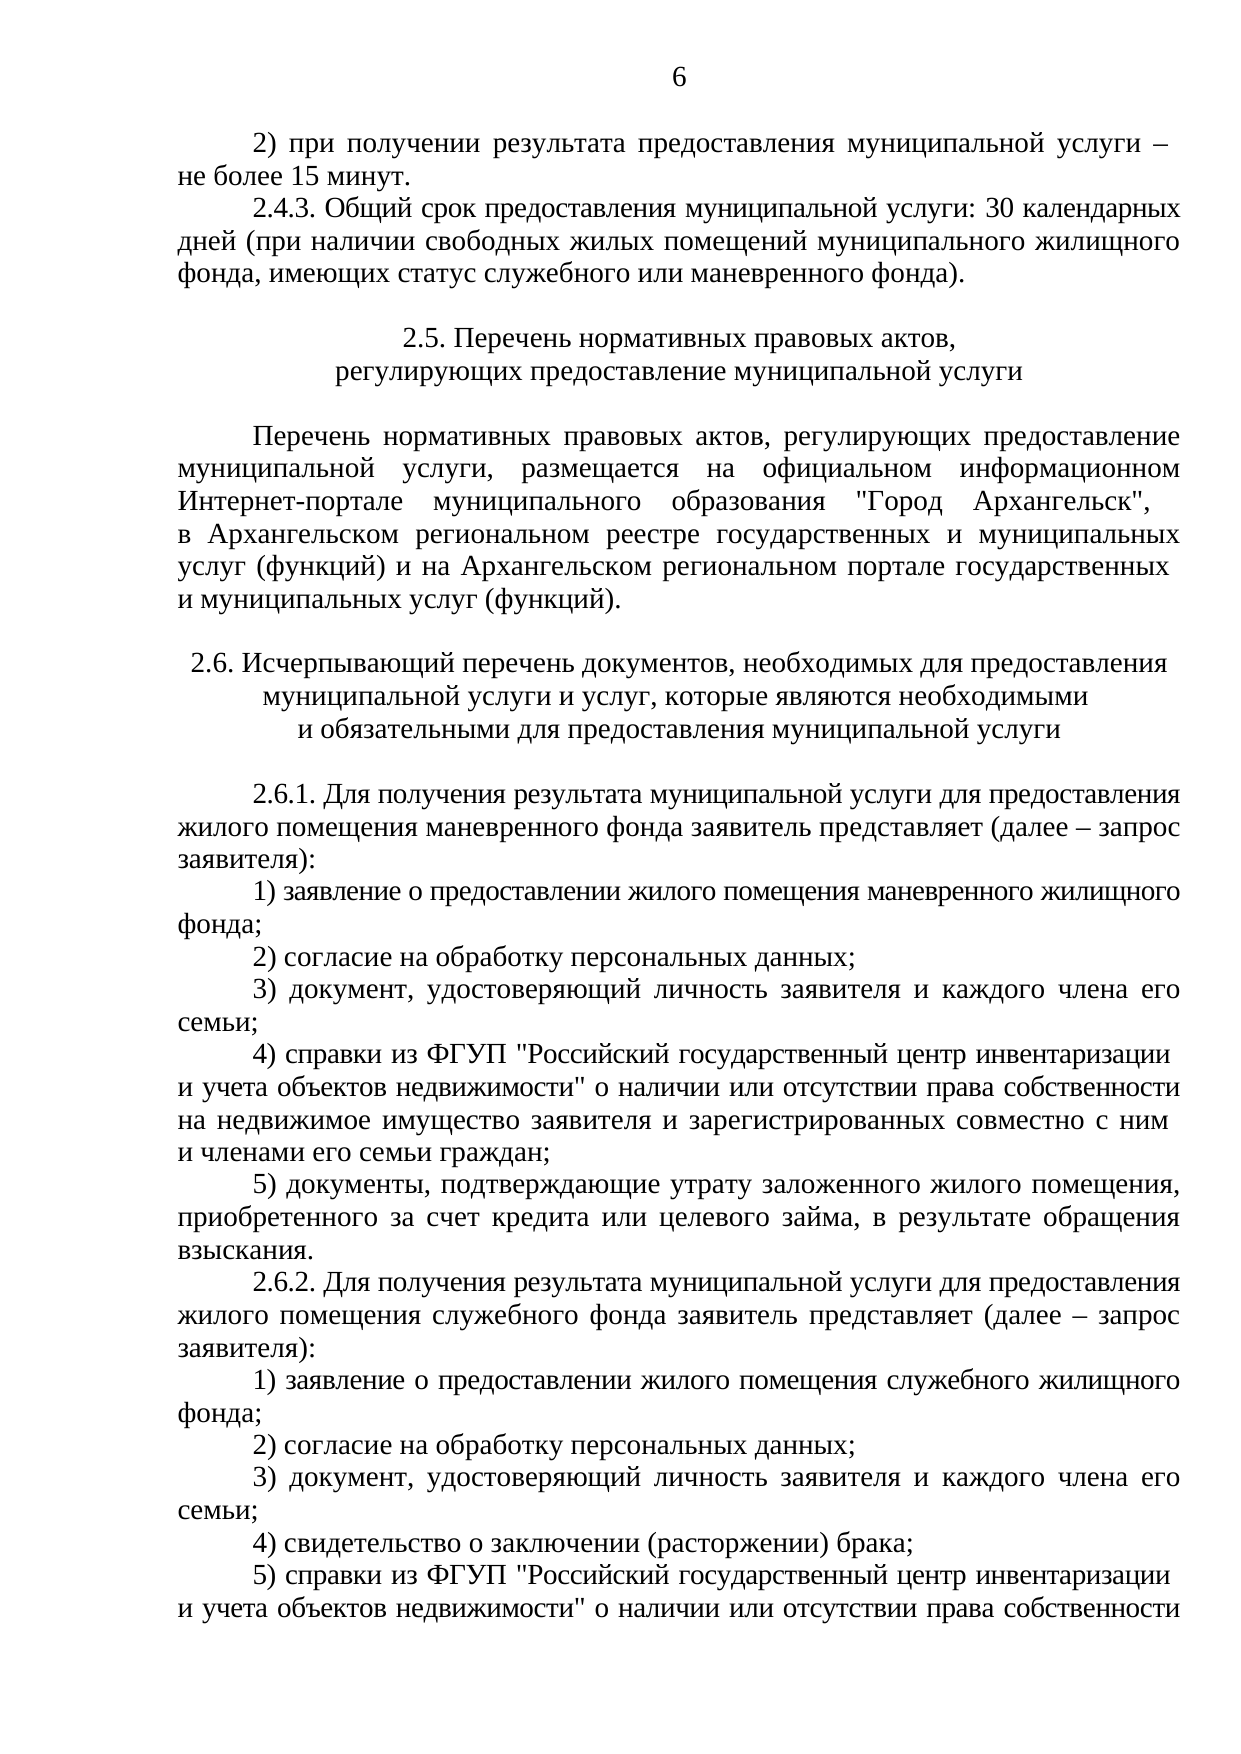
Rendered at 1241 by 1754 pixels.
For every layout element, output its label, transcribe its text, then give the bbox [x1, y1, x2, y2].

text 1) заявление о предоставлении жилого помещения служебного жилищного фонда; [177, 1363, 1181, 1428]
text регулирующих предоставление муниципальной услуги [177, 354, 1181, 386]
text 3) документ, удостоверяющий личность заявителя и каждого члена его семьи; [177, 972, 1181, 1038]
text 2.6. Исчерпывающий перечень документов, необходимых для предоставления муниципальной услуги и услуг, которые являются необходимыми и обязательными для предоставления муниципальной услуги [177, 647, 1181, 745]
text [177, 1558, 1181, 1624]
text 2.6.1. Для получения результата муниципальной услуги для предоставления жилого помещения маневренного фонда заявитель представляет (далее – запрос заявителя): [177, 777, 1181, 875]
text Перечень нормативных правовых актов, регулирующих предоставление муниципальной услуги, размещается на официальном информационном Интернет-портале муниципального образования "Город Архангельск", в Архангельском региональном реестре государственных и муниципальных услуг (функций) и на Архангельском региональном портале государственных и муниципальных услуг (функций). [177, 419, 1181, 614]
text 2) согласие на обработку персональных данных; [177, 940, 1181, 972]
text 2.4.3. Общий срок предоставления муниципальной услуги: 30 календарных дней (при наличии свободных жилых помещений муниципального жилищного фонда, имеющих статус служебного или маневренного фонда). [177, 191, 1181, 289]
text 1) заявление о предоставлении жилого помещения маневренного жилищного фонда; [177, 875, 1181, 940]
text 2) согласие на обработку персональных данных; [177, 1428, 1181, 1461]
text 2) при получении результата предоставления муниципальной услуги – не более 15 минут. [177, 126, 1181, 191]
text 2.5. Перечень нормативных правовых актов, [177, 321, 1181, 354]
text 3) документ, удостоверяющий личность заявителя и каждого члена его семьи; [177, 1461, 1181, 1526]
text 5) документы, подтверждающие утрату заложенного жилого помещения, приобретенного за счет кредита или целевого займа, в результате обращения взыскания. [177, 1168, 1181, 1266]
text 4) справки из ФГУП "Российский государственный центр инвентаризации и учета объектов недвижимости" о наличии или отсутствии права собственности на недвижимое имущество заявителя и зарегистрированных совместно с ним и членами его семьи граждан; [177, 1038, 1181, 1168]
text 4) свидетельство о заключении (расторжении) брака; [177, 1526, 1181, 1558]
text 2.6.2. Для получения результата муниципальной услуги для предоставления жилого помещения служебного фонда заявитель представляет (далее – запрос заявителя): [177, 1266, 1181, 1363]
